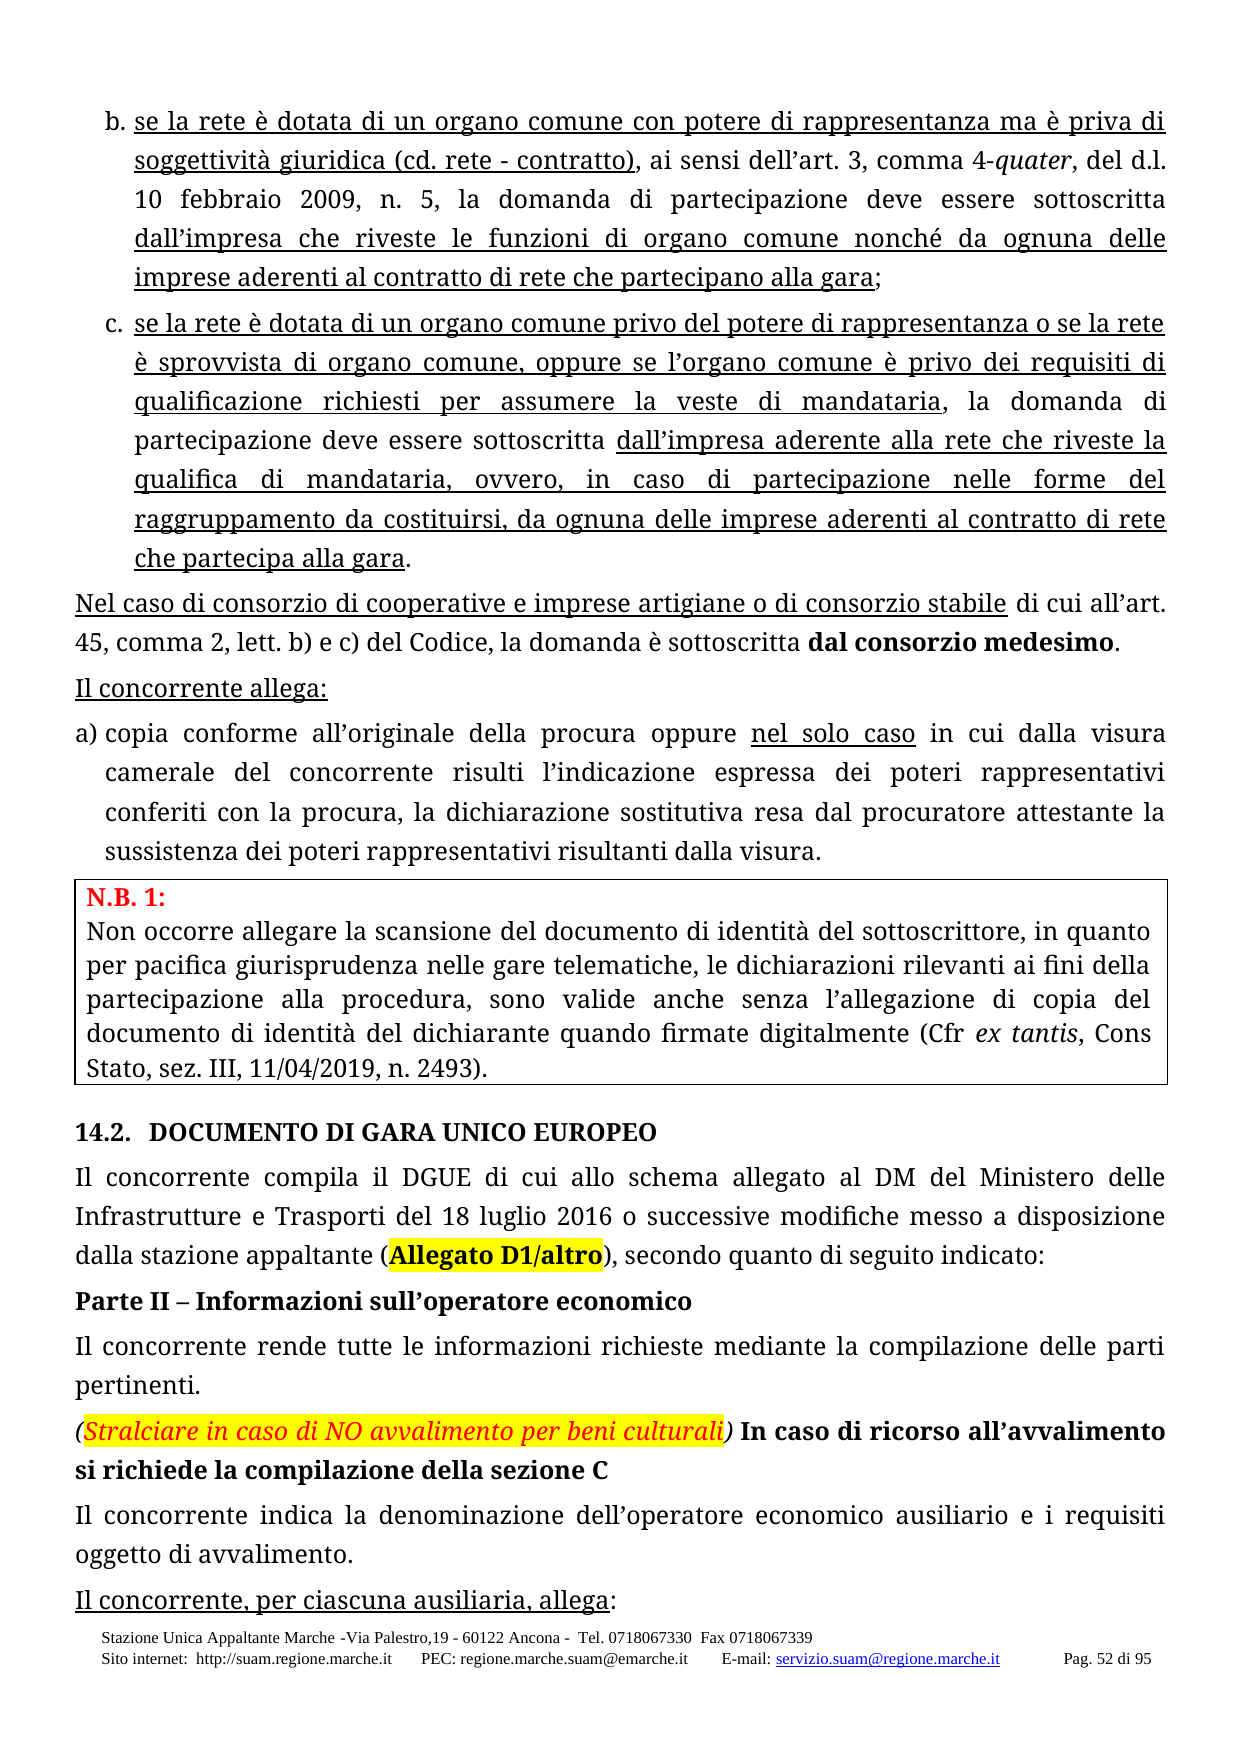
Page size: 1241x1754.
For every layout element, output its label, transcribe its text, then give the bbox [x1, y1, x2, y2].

list copia conforme all’originale della procura oppure nel solo caso in cui dalla visura camerale del concorrente risulti l’indicazione espressa dei poteri rappresentativi conferiti con la procura, la dichiarazione sostitutiva resa dal procuratore attestante la sussistenza dei poteri rappresentativi risultanti dalla visura. [75, 716, 1167, 867]
list se la rete è dotata di un organo comune con potere di rappresentanza ma è priva di soggettività giuridica (cd. rete - contratto), ai sensi dell’art. 3, comma 4-quater, del d.l. 10 febbraio 2009, n. 5, la domanda di partecipazione deve essere sottoscritta dall’impresa che riveste le funzioni di organo comune nonché da ognuna delle imprese aderenti al contratto di rete che partecipano alla gara; [104, 103, 1167, 294]
text Parte II – Informazioni sull’operatore economico [75, 1283, 1167, 1317]
text Nel caso di consorzio di cooperative e imprese artigiane o di consorzio stabile di cui all’art. 45, comma 2, lett. b) e c) del Codice, la domanda è sottoscritta dal consorzio medesimo. [75, 586, 1167, 659]
list se la rete è dotata di un organo comune privo del potere di rappresentanza o se la rete è sprovvista di organo comune, oppure se l’organo comune è privo dei requisiti di qualificazione richiesti per assumere la veste di mandataria, la domanda di partecipazione deve essere sottoscritta dall’impresa aderente alla rete che riveste la qualifica di mandataria, ovvero, in caso di partecipazione nelle forme del raggruppamento da costituirsi, da ognuna delle imprese aderenti al contratto di rete che partecipa alla gara. [104, 306, 1167, 574]
table_header N.B. 1: Non occorre allegare la scansione del documento di identità del sottoscrittore, in quanto per pacifica giurisprudenza nelle gare telematiche, le dichiarazioni rilevanti ai fini della partecipazione alla procedura, sono valide anche senza l’allegazione di copia del documento di identità del dichiarante quando firmate digitalmente (Cfr ex tantis, Cons Stato, sez. III, 11/04/2019, n. 2493). [76, 880, 1167, 1084]
text Il concorrente indica la denominazione dell’operatore economico ausiliario e i requisiti oggetto di avvalimento. [75, 1498, 1167, 1571]
text Il concorrente rende tutte le informazioni richieste mediante la compilazione delle parti pertinenti. [75, 1329, 1167, 1402]
text Il concorrente compila il DGUE di cui allo schema allegato al DM del Ministero delle Infrastrutture e Trasporti del 18 luglio 2016 o successive modifiche messo a disposizione dalla stazione appaltante (Allegato D1/altro), secondo quanto di seguito indicato: [75, 1160, 1167, 1272]
text Il concorrente allega: [75, 671, 1167, 704]
list DOCUMENTO DI GARA UNICO EUROPEO [75, 1114, 1167, 1148]
text Il concorrente, per ciascuna ausiliaria, allega: [75, 1583, 1167, 1617]
text (Stralciare in caso di NO avvalimento per beni culturali) In caso di ricorso all’avvalimento si richiede la compilazione della sezione C [75, 1413, 1167, 1487]
